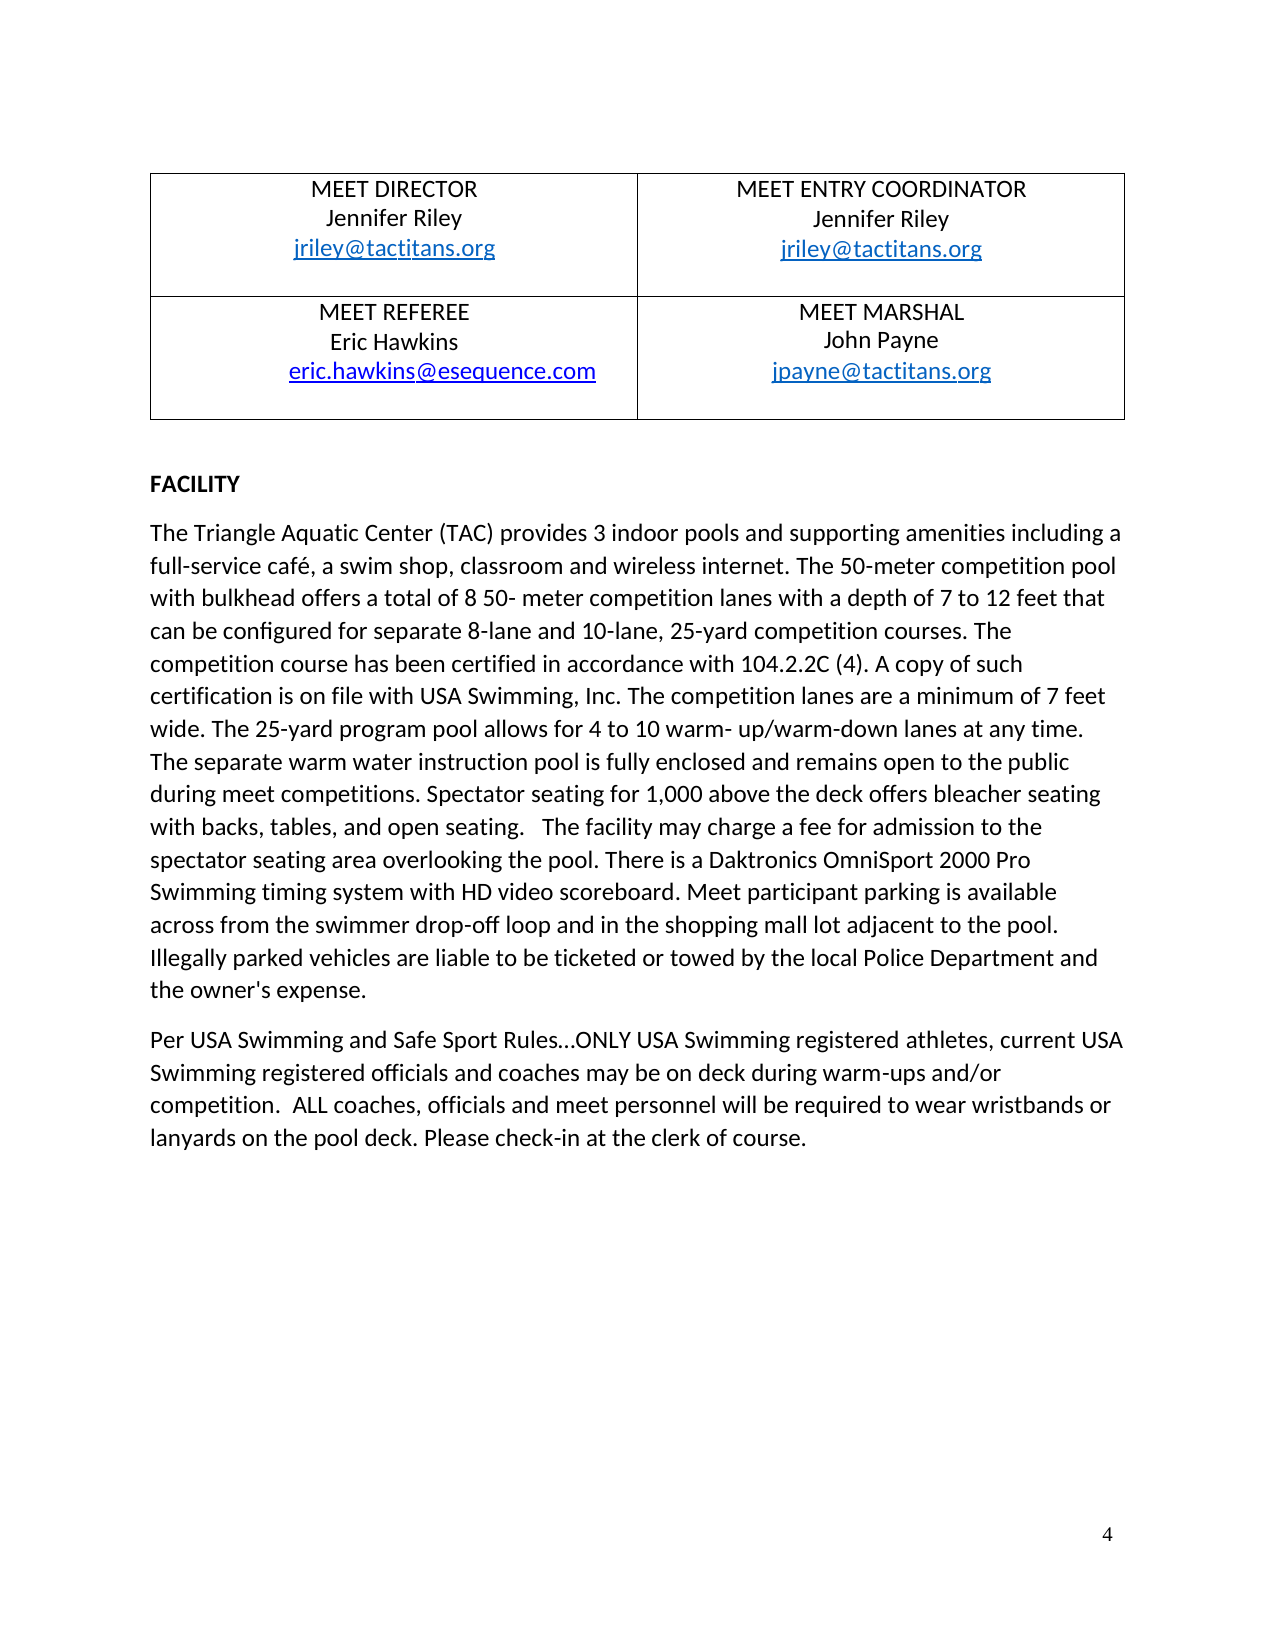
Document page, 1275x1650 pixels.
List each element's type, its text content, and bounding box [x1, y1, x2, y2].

table_cell eric.hawkins@esequence.com [151, 359, 637, 419]
table_cell John Payne [638, 328, 1124, 359]
table_cell jpayne@tactitans.org [638, 359, 1124, 419]
text The Triangle Aquatic Center (TAC) provides 3 indoor pools and supporting amenities including a full-service café, a swim shop, classroom and wireless internet. The 50-meter competition pool with bulkhead offers a total of 8 50- meter competition lanes with a depth of 7 to 12 feet that can be configured for separate 8-lane and 10-lane, 25-yard competition courses. The competition course has been certified in accordance with 104.2.2C (4). A copy of such certification is on file with USA Swimming, Inc. The competition lanes are a minimum of 7 feet wide. The 25-yard program pool allows for 4 to 10 warm- up/warm-down lanes at any time. [150, 517, 1122, 743]
table_header MEET DIRECTOR [151, 174, 637, 205]
text Per USA Swimming and Safe Sport Rules…ONLY USA Swimming registered athletes, current USA Swimming registered officials and coaches may be on deck during warm-ups and/or competition. ALL coaches, officials and meet personnel will be required to wear wristbands or lanyards on the pool deck. Please check-in at the clerk of course. [150, 1024, 1125, 1153]
table_cell MEET MARSHAL [638, 297, 1124, 328]
text The separate warm water instruction pool is fully enclosed and remains open to the public during meet competitions. Spectator seating for 1,000 above the deck offers bleacher seating with backs, tables, and open seating. The facility may charge a fee for admission to the spectator seating area overlooking the pool. There is a Daktronics OmniSport 2000 Pro Swimming timing system with HD video scoreboard. Meet participant parking is available across from the swimmer drop-off loop and in the shopping mall lot adjacent to the pool. Illegally parked vehicles are liable to be ticketed or towed by the local Police Department and the owner's expense. [150, 746, 1125, 1005]
table_cell MEET REFEREE [151, 297, 637, 328]
text FACILITY [150, 468, 1137, 498]
table_cell jriley@tactitans.org [151, 236, 637, 296]
table_cell Jennifer Riley [151, 205, 637, 236]
table_header MEET ENTRY COORDINATOR Jennifer Riley jriley@tactitans.org [638, 174, 1124, 296]
table_cell Eric Hawkins [151, 328, 637, 359]
